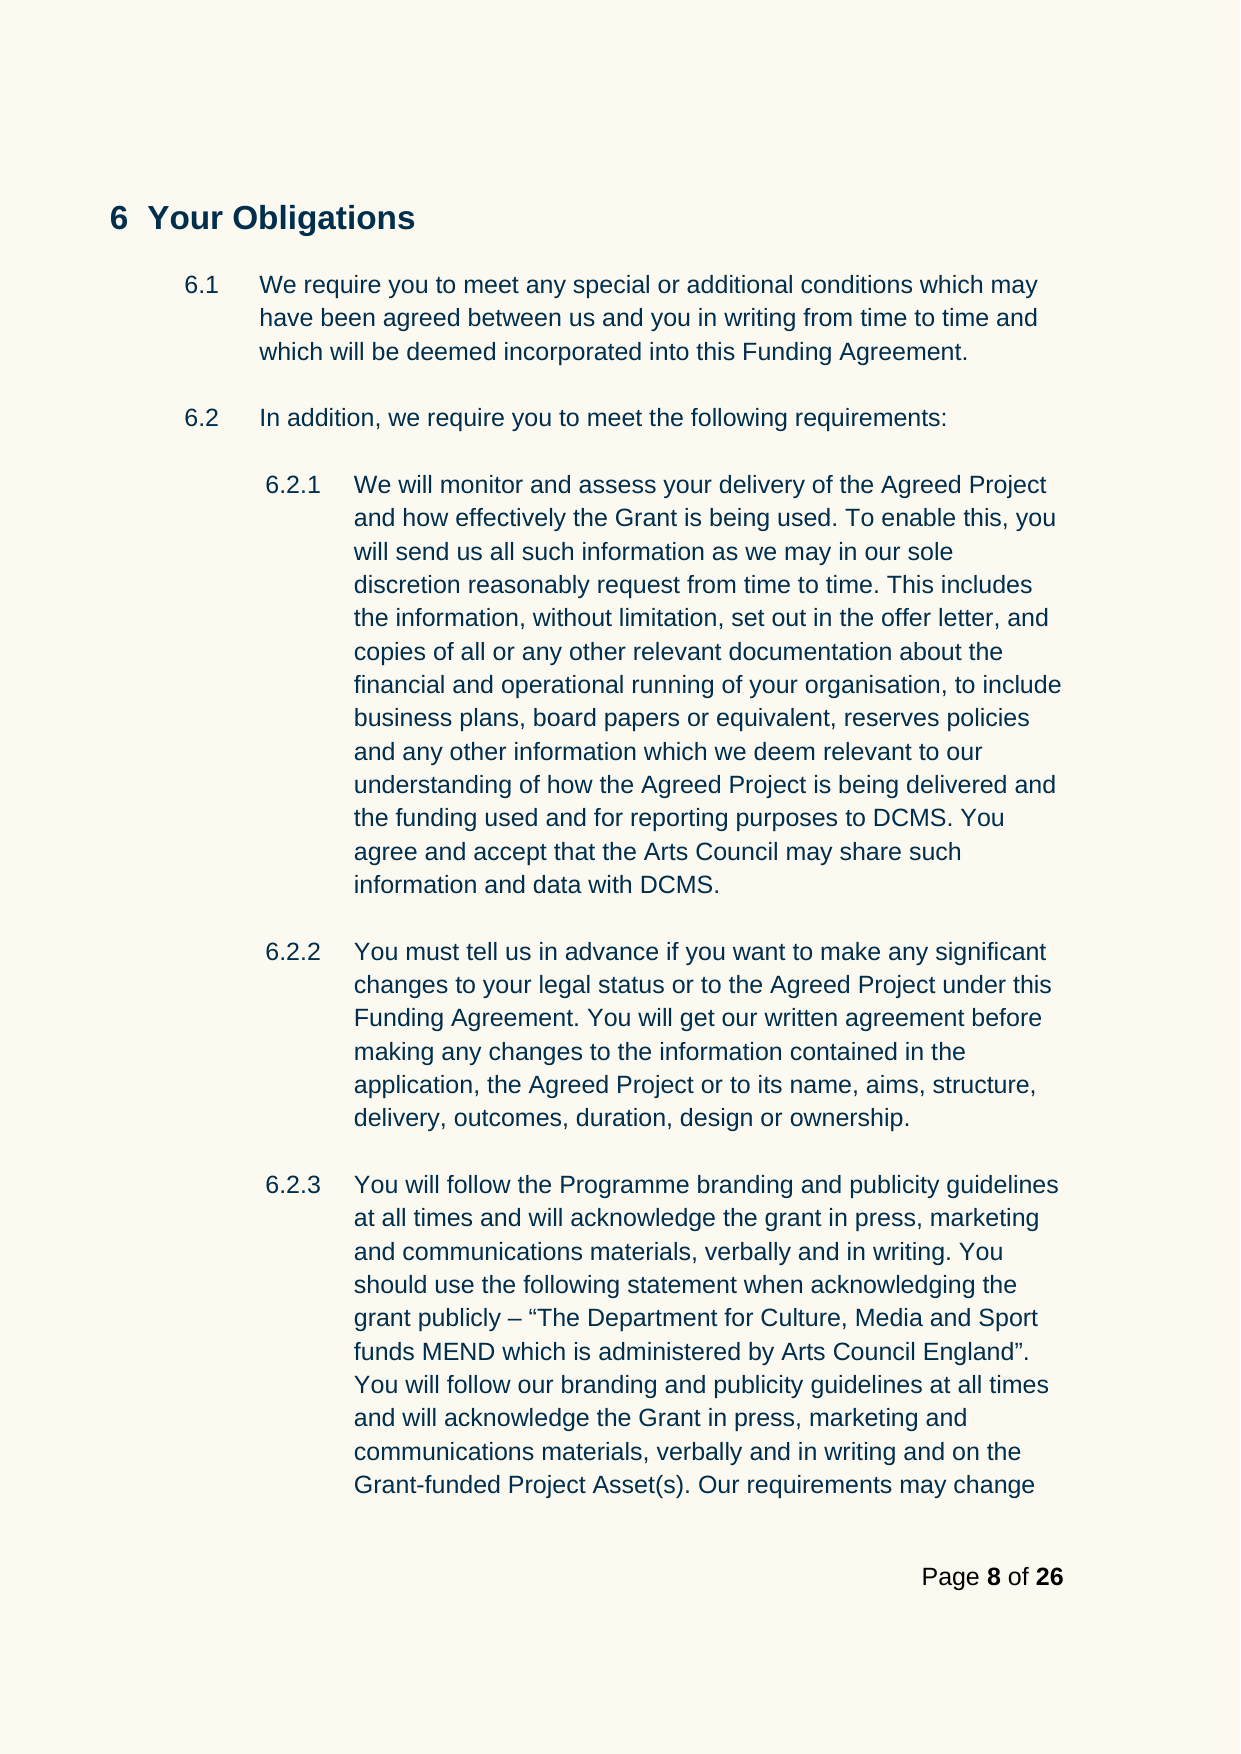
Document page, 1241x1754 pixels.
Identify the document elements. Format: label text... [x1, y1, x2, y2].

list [265, 1165, 1063, 1498]
list We will monitor and assess your delivery of the Agreed Project and how effectively the Grant is being used. To enable this, you will send us all such information as we may in our sole discretion reasonably request from time to time. This includes the information, without limitation, set out in the offer letter, and copies of all or any other relevant documentation about the financial and operational running of your organisation, to include business plans, board papers or equivalent, reserves policies and any other information which we deem relevant to our understanding of how the Agreed Project is being delivered and the funding used and for reporting purposes to DCMS. You agree and accept that the Arts Council may share such information and data with DCMS. [265, 465, 1063, 898]
list We require you to meet any special or additional conditions which may have been agreed between us and you in writing from time to time and which will be deemed incorporated into this Funding Agreement. [184, 265, 1063, 365]
list In addition, we require you to meet the following requirements: [184, 398, 1063, 432]
list You must tell us in advance if you want to make any significant changes to your legal status or to the Agreed Project under this Funding Agreement. You will get our written agreement before making any changes to the information contained in the application, the Agreed Project or to its name, aims, structure, delivery, outcomes, duration, design or ownership. [265, 932, 1063, 1132]
subtitle Your Obligations [109, 198, 1063, 236]
